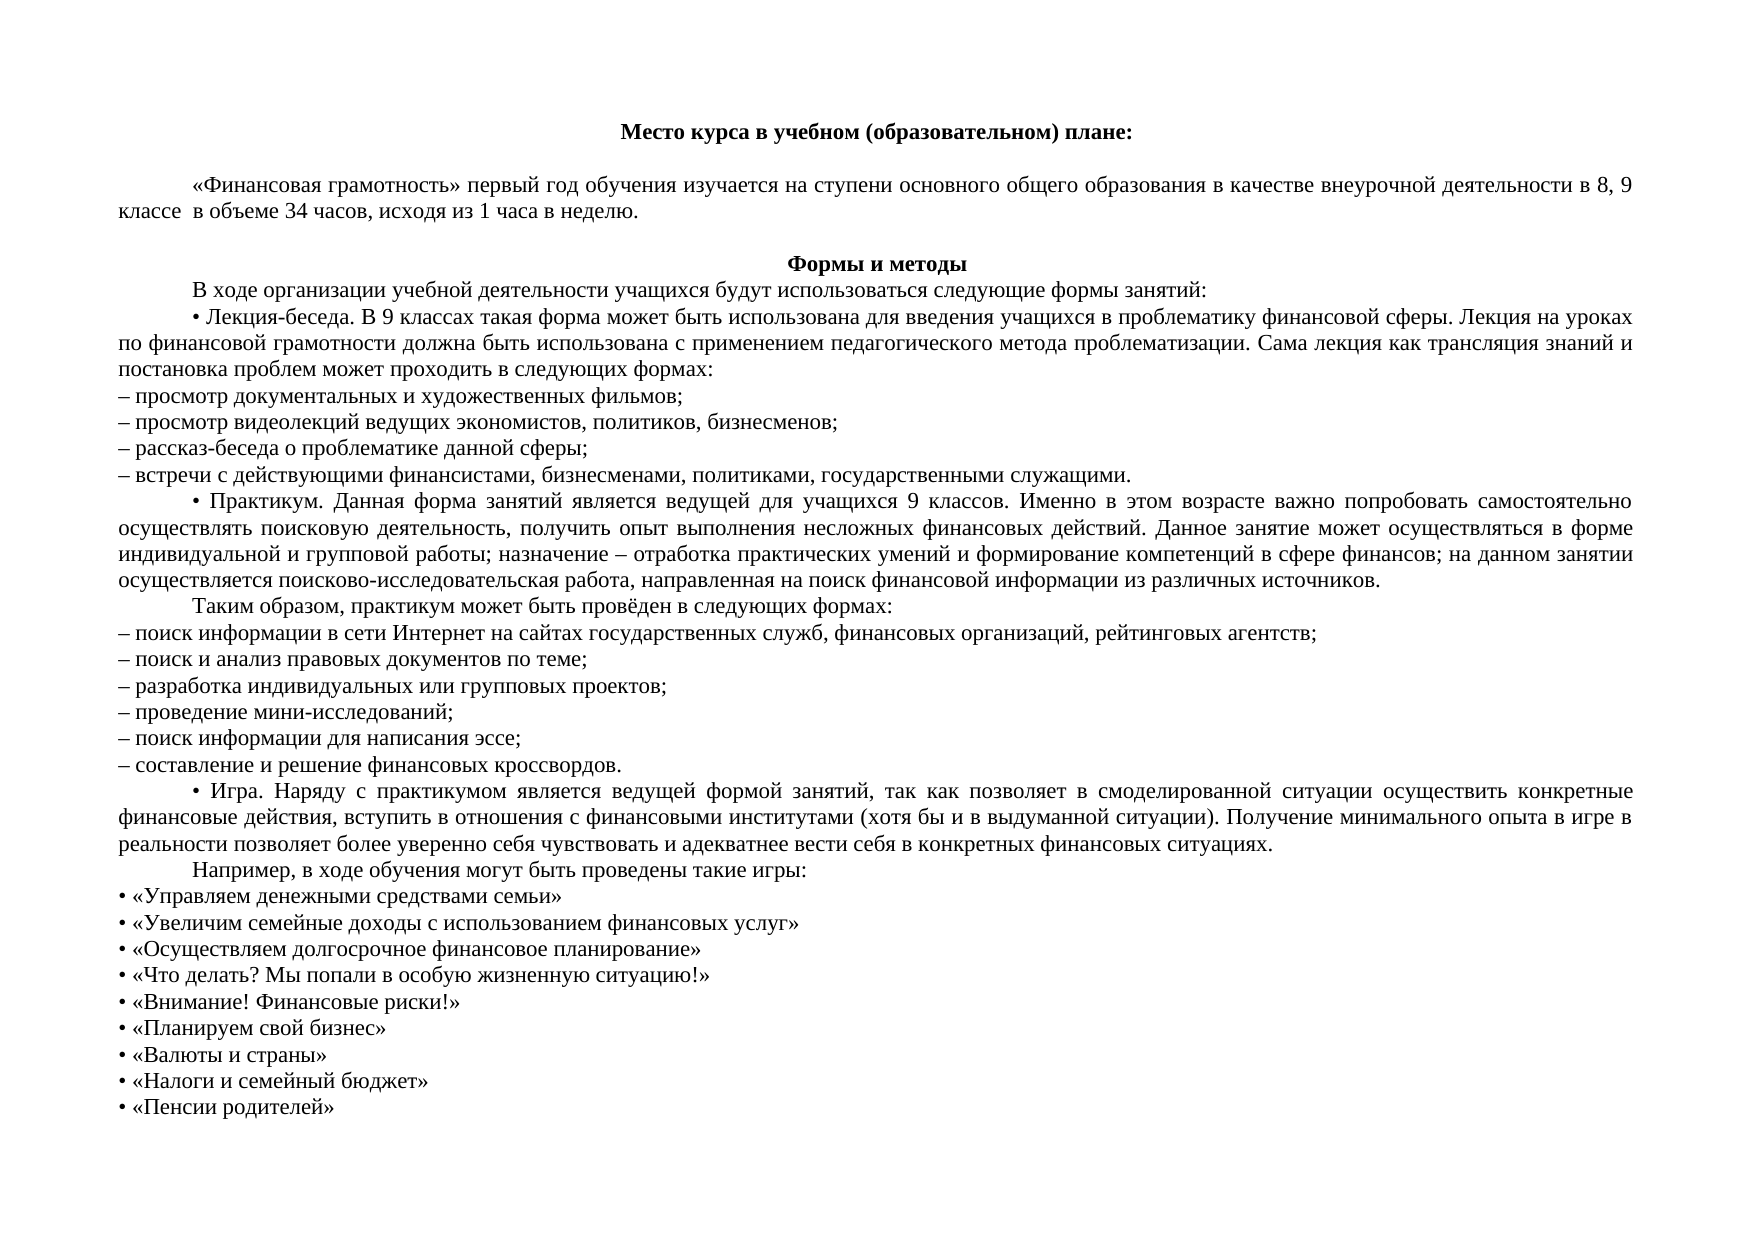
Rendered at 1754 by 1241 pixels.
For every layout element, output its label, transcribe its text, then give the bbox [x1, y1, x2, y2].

text Место курса в учебном (образовательном) плане: [118, 118, 1636, 144]
text – встречи с действующими финансистами, бизнесменами, политиками, государственными служащими. [118, 461, 1636, 487]
text – составление и решение финансовых кроссвордов. [118, 751, 1636, 777]
text – поиск и анализ правовых документов по теме; [118, 645, 1636, 672]
text – просмотр документальных и художественных фильмов; [118, 382, 1636, 408]
text В ходе организации учебной деятельности учащихся будут использоваться следующие формы занятий: [118, 276, 1636, 303]
text • «Планируем свой бизнес» [118, 1014, 1636, 1041]
text – поиск информации для написания эссе; [118, 724, 1636, 751]
text • Игра. Наряду с практикумом является ведущей формой занятий, так как позволяет в смоделированной ситуации осуществить конкретные финансовые действия, вступить в отношения с финансовыми институтами (хотя бы и в выдуманной ситуации). Получение минимального опыта в игре в реальности позволяет более уверенно себя чувствовать и адекватнее вести себя в конкретных финансовых ситуациях. [118, 777, 1636, 856]
text – рассказ-беседа о проблематике данной сферы; [118, 434, 1636, 461]
text «Финансовая грамотность» первый год обучения изучается на ступени основного общего образования в качестве внеурочной деятельности в 8, 9 классе в объеме 34 часов, исходя из 1 часа в неделю. [118, 171, 1636, 224]
text – просмотр видеолекций ведущих экономистов, политиков, бизнесменов; [118, 408, 1636, 434]
text • «Пенсии родителей» [118, 1093, 1636, 1120]
text • «Внимание! Финансовые риски!» [118, 988, 1636, 1014]
text • «Увеличим семейные доходы с использованием финансовых услуг» [118, 909, 1636, 935]
text • «Валюты и страны» [118, 1041, 1636, 1067]
text • «Что делать? Мы попали в особую жизненную ситуацию!» [118, 962, 1636, 988]
text • «Осуществляем долгосрочное финансовое планирование» [118, 935, 1636, 962]
text • Практикум. Данная форма занятий является ведущей для учащихся 9 классов. Именно в этом возрасте важно попробовать самостоятельно осуществлять поисковую деятельность, получить опыт выполнения несложных финансовых действий. Данное занятие может осуществляться в форме индивидуальной и групповой работы; назначение – отработка практических умений и формирование компетенций в сфере финансов; на данном занятии осуществляется поисково-исследовательская работа, направленная на поиск финансовой информации из различных источников. [118, 487, 1636, 593]
text – поиск информации в сети Интернет на сайтах государственных служб, финансовых организаций, рейтинговых агентств; [118, 619, 1636, 645]
text Таким образом, практикум может быть провёден в следующих формах: [118, 593, 1636, 619]
text • «Налоги и семейный бюджет» [118, 1067, 1636, 1093]
text • «Управляем денежными средствами семьи» [118, 882, 1636, 909]
text – проведение мини-исследований; [118, 698, 1636, 724]
text Например, в ходе обучения могут быть проведены такие игры: [118, 856, 1636, 882]
text – разработка индивидуальных или групповых проектов; [118, 672, 1636, 698]
text Формы и методы [118, 250, 1636, 276]
text • Лекция-беседа. В 9 классах такая форма может быть использована для введения учащихся в проблематику финансовой сферы. Лекция на уроках по финансовой грамотности должна быть использована с применением педагогического метода проблематизации. Сама лекция как трансляция знаний и постановка проблем может проходить в следующих формах: [118, 303, 1636, 382]
